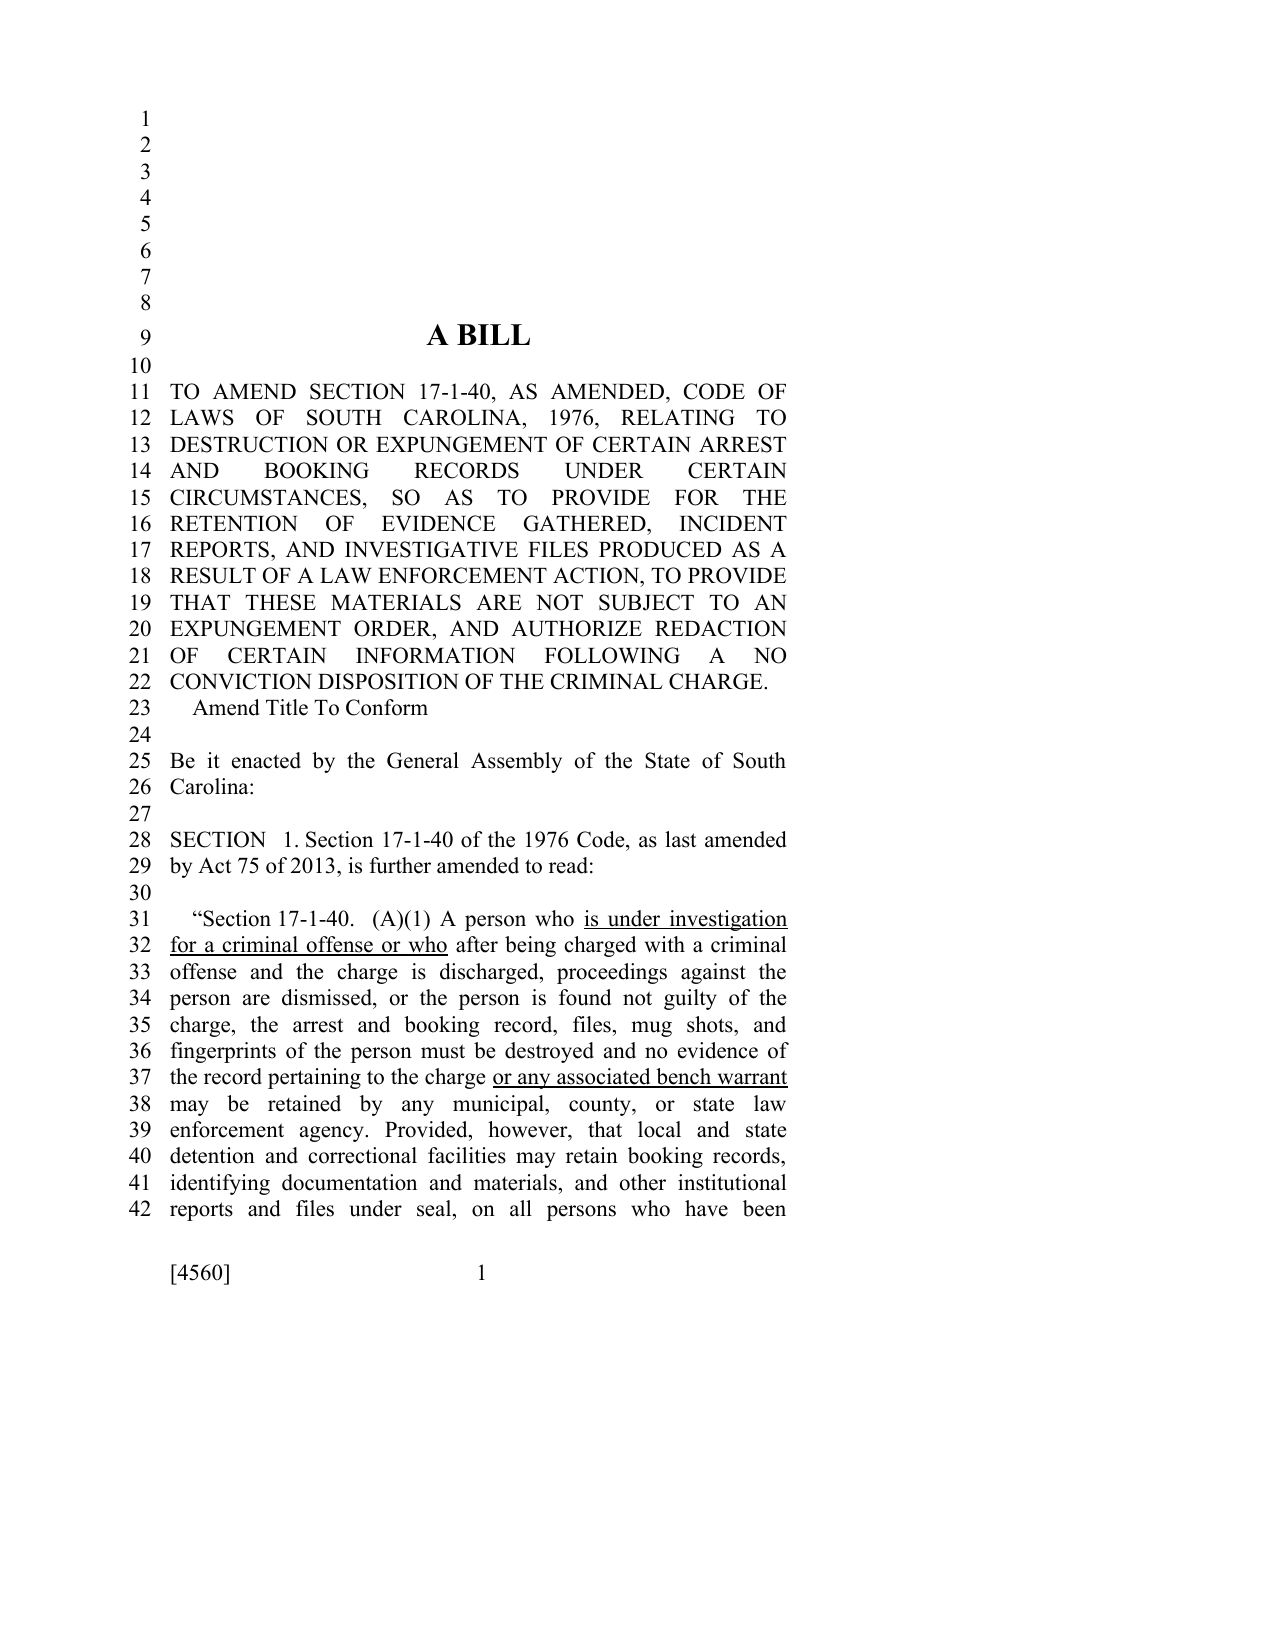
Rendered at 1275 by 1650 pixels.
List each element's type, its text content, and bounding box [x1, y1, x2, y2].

text A BILL [169, 316, 787, 352]
text Be it enacted by the General Assembly of the State of South Carolina: [169, 747, 787, 800]
text SECTION 1. Section 17-1-40 of the 1976 Code, as last amended by Act 75 of 2013, is further amended to read: [169, 826, 787, 879]
text Amend Title To Conform [169, 694, 787, 721]
text TO AMEND SECTION 17-1-40, AS AMENDED, CODE OF LAWS OF SOUTH CAROLINA, 1976, RELATING TO DESTRUCTION OR EXPUNGEMENT OF CERTAIN ARREST AND BOOKING RECORDS UNDER CERTAIN CIRCUMSTANCES, SO AS TO PROVIDE FOR THE RETENTION OF EVIDENCE GATHERED, INCIDENT REPORTS, AND INVESTIGATIVE FILES PRODUCED AS A RESULT OF A LAW ENFORCEMENT ACTION, TO PROVIDE THAT THESE MATERIALS ARE NOT SUBJECT TO AN EXPUNGEMENT ORDER, AND AUTHORIZE REDACTION OF CERTAIN INFORMATION FOLLOWING A NO CONVICTION DISPOSITION OF THE CRIMINAL CHARGE. [169, 378, 787, 694]
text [169, 905, 787, 1221]
